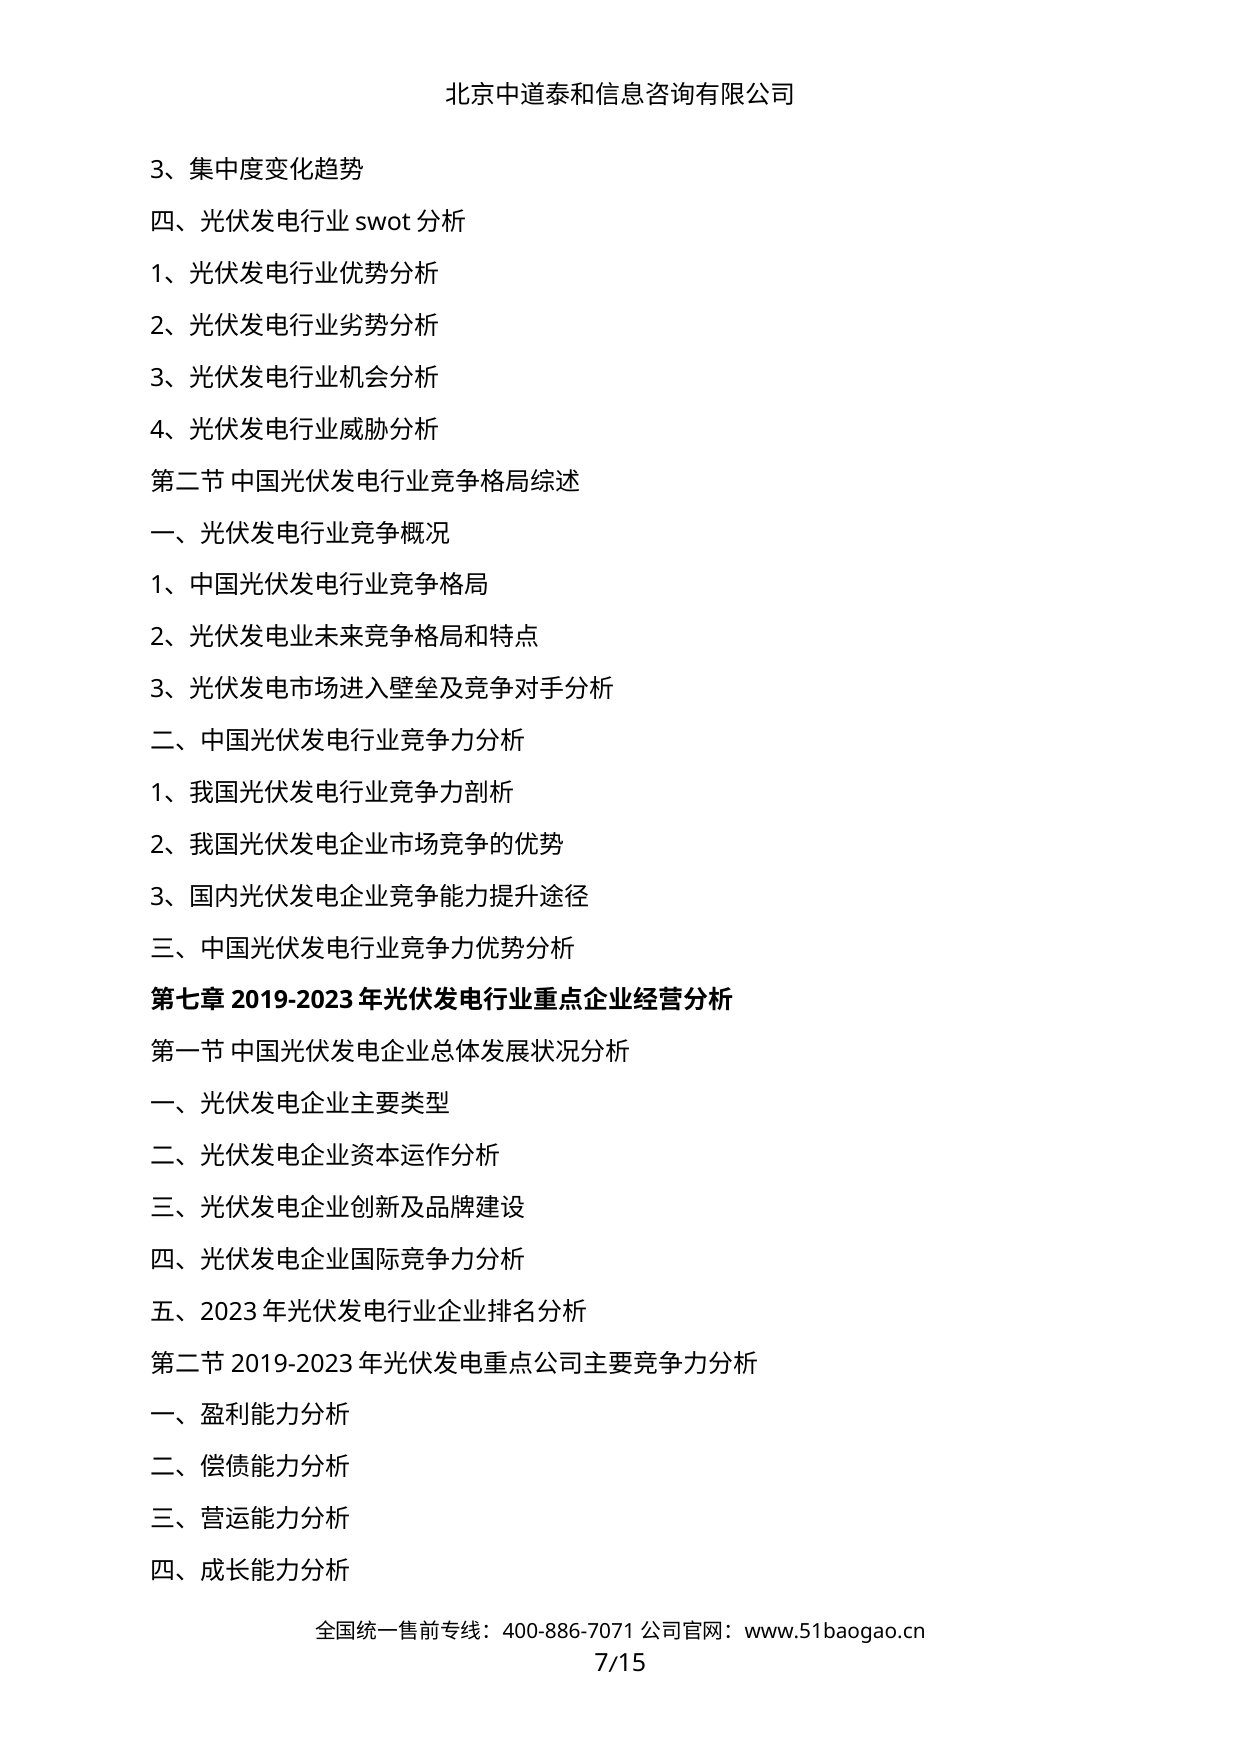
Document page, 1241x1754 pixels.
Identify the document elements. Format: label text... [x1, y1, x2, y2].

text 二、光伏发电企业资本运作分析 [150, 1136, 1090, 1172]
text 第七章 2019-2023年光伏发电行业重点企业经营分析 [150, 980, 1090, 1016]
text 四、光伏发电行业swot分析 [150, 202, 1090, 238]
text 第二节 中国光伏发电行业竞争格局综述 [150, 461, 1090, 497]
text 第二节 2019-2023年光伏发电重点公司主要竞争力分析 [150, 1343, 1090, 1379]
text 1、光伏发电行业优势分析 [150, 254, 1090, 290]
text 三、中国光伏发电行业竞争力优势分析 [150, 928, 1090, 964]
text 一、光伏发电企业主要类型 [150, 1084, 1090, 1120]
text 四、成长能力分析 [150, 1551, 1090, 1587]
text 四、光伏发电企业国际竞争力分析 [150, 1239, 1090, 1276]
text 五、2023年光伏发电行业企业排名分析 [150, 1291, 1090, 1327]
text 3、集中度变化趋势 [150, 150, 1090, 186]
text 第一节 中国光伏发电企业总体发展状况分析 [150, 1032, 1090, 1068]
text 二、偿债能力分析 [150, 1447, 1090, 1483]
text 1、中国光伏发电行业竞争格局 [150, 565, 1090, 601]
text 2、光伏发电业未来竞争格局和特点 [150, 617, 1090, 653]
text 三、营运能力分析 [150, 1499, 1090, 1535]
text 1、我国光伏发电行业竞争力剖析 [150, 772, 1090, 809]
text 三、光伏发电企业创新及品牌建设 [150, 1187, 1090, 1224]
text 2、我国光伏发电企业市场竞争的优势 [150, 824, 1090, 861]
text 二、中国光伏发电行业竞争力分析 [150, 721, 1090, 757]
text 3、光伏发电市场进入壁垒及竞争对手分析 [150, 669, 1090, 705]
text 一、光伏发电行业竞争概况 [150, 513, 1090, 549]
text 3、光伏发电行业机会分析 [150, 357, 1090, 394]
text 4、光伏发电行业威胁分析 [150, 409, 1090, 446]
text 一、盈利能力分析 [150, 1395, 1090, 1431]
text 2、光伏发电行业劣势分析 [150, 306, 1090, 342]
text 3、国内光伏发电企业竞争能力提升途径 [150, 876, 1090, 912]
